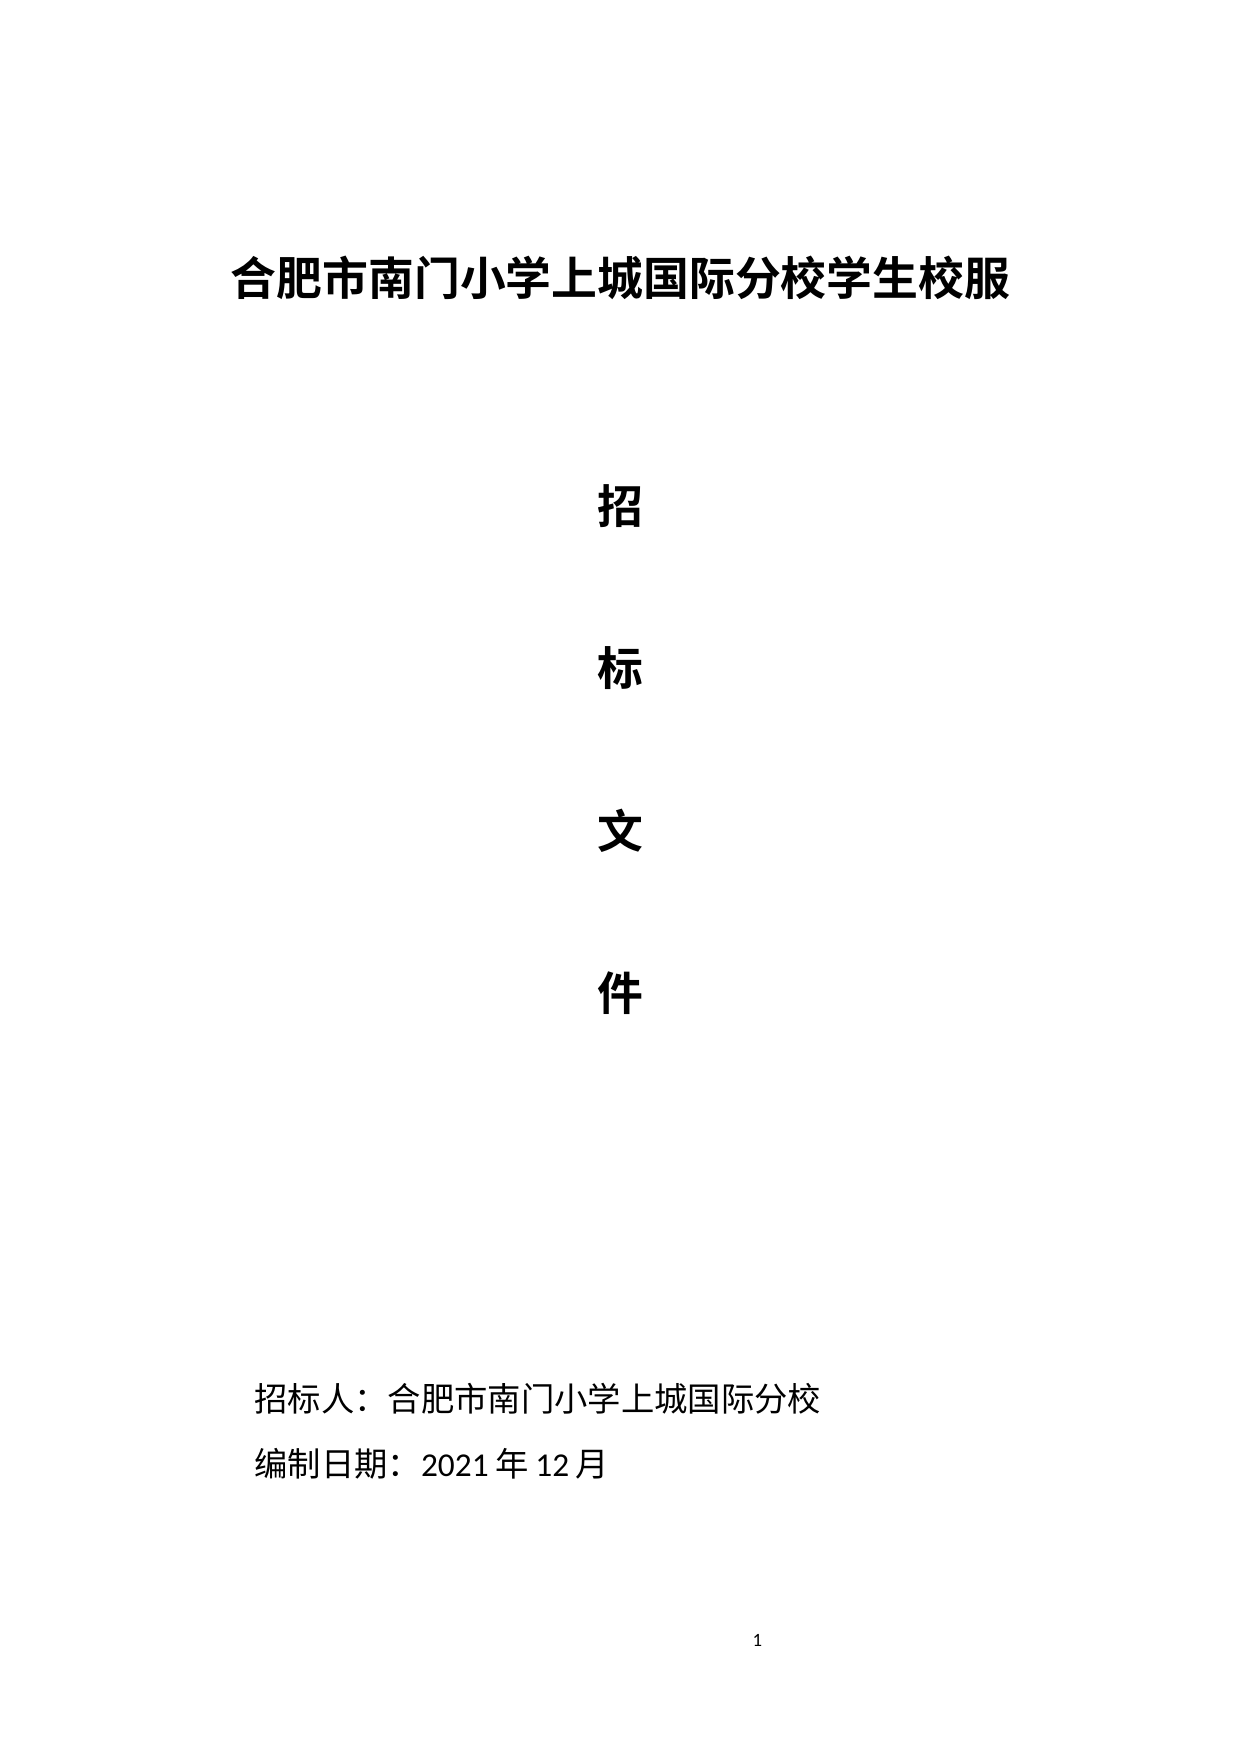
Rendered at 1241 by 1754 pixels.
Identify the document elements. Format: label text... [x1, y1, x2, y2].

text 标 [187, 617, 1053, 714]
text 编制日期：2021年12月 [187, 1429, 1053, 1494]
text 招标人：合肥市南门小学上城国际分校 [187, 1364, 1053, 1429]
text 招 [187, 454, 1053, 552]
text 文 [187, 779, 1053, 877]
text 合肥市南门小学上城国际分校学生校服 [187, 227, 1053, 324]
text 件 [187, 942, 1053, 1039]
